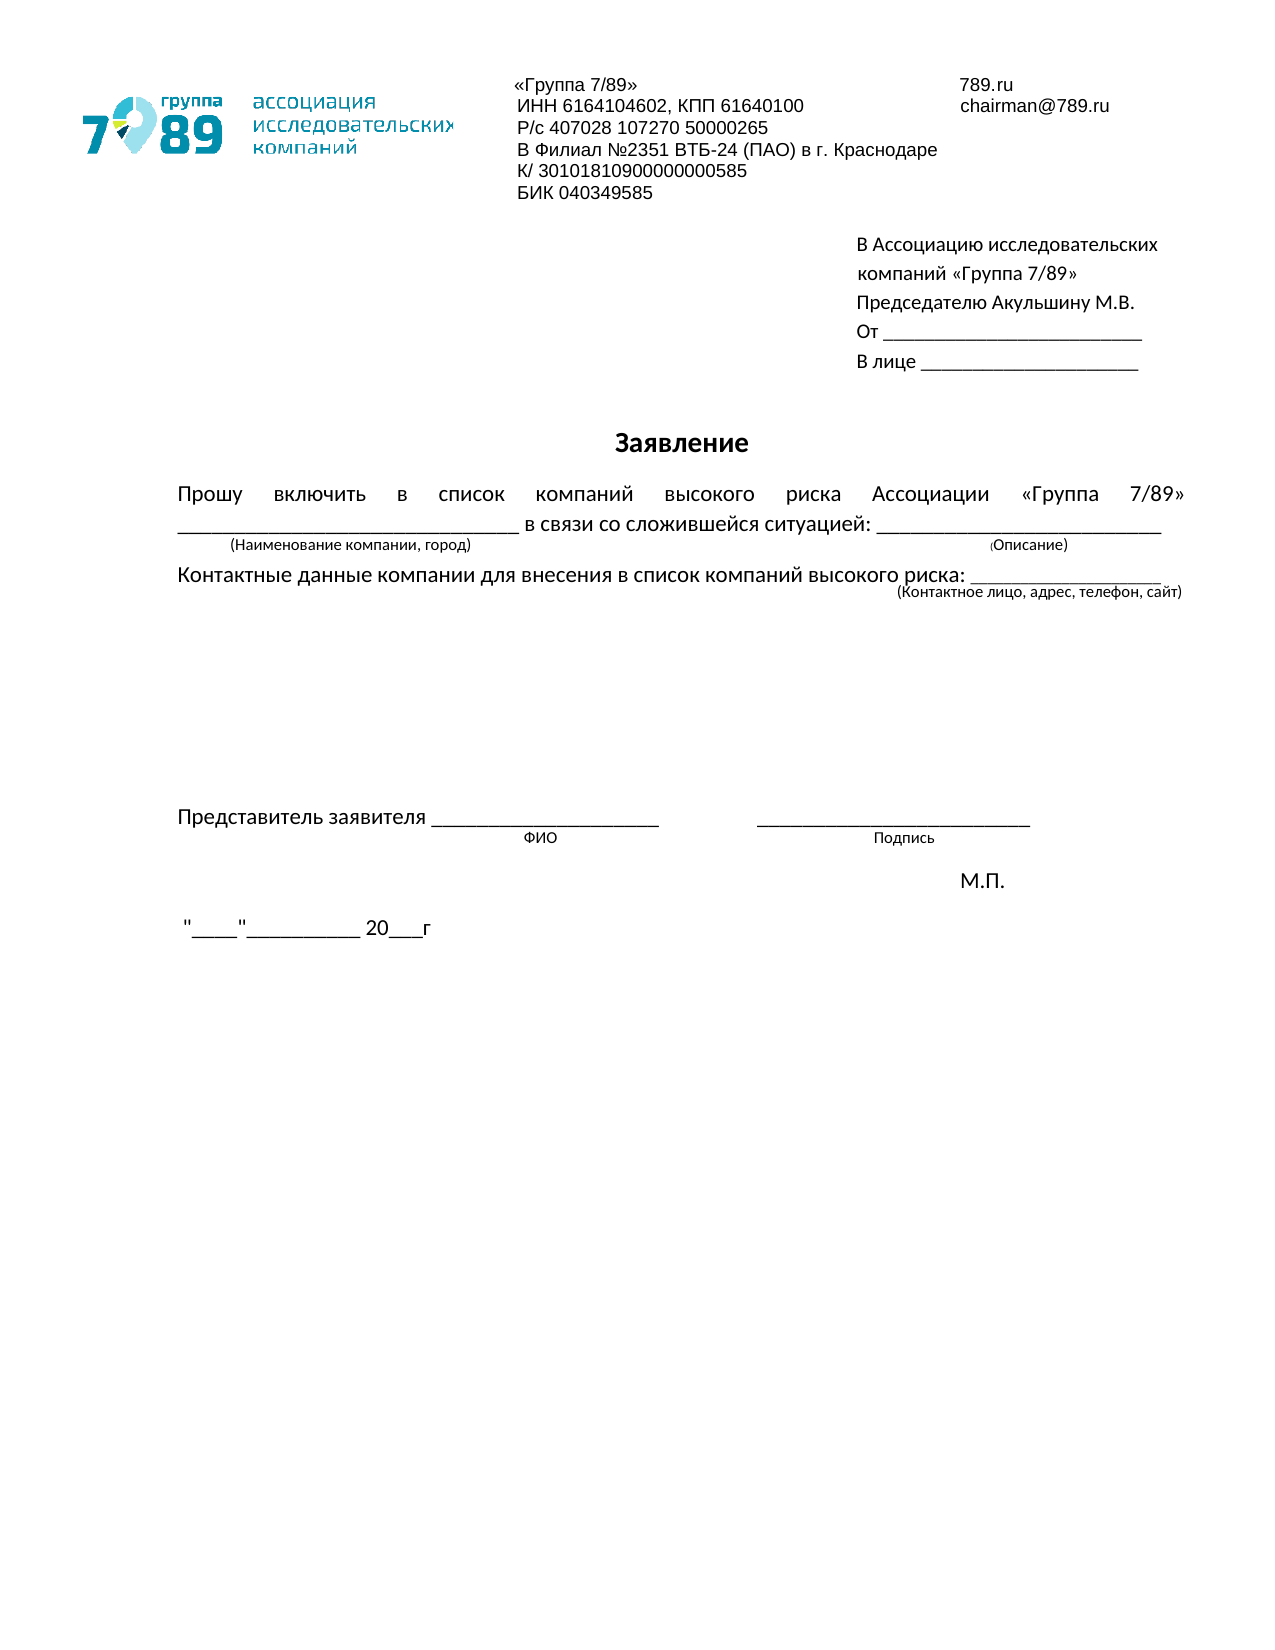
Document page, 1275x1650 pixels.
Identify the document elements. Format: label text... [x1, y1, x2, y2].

text Председателю Акульшину М.В. [177, 289, 1167, 315]
text Прошу включить в список компаний высокого риска Ассоциации «Группа 7/89» ______________________________ в связи со сложившейся ситуацией: _________________________ [177, 479, 1186, 537]
picture [81, 96, 454, 153]
text (Наименование компании, город) (Описание) [177, 539, 1186, 553]
text От _________________________ [177, 319, 1167, 344]
text компаний «Группа 7/89» [177, 260, 1078, 286]
text Контактные данные компании для внесения в список компаний высокого риска: _______________________ [177, 567, 1186, 587]
text Заявление [177, 424, 1186, 459]
text ФИО Подпись [177, 832, 1186, 846]
text Представитель заявителя ____________________ ________________________ [177, 802, 1186, 830]
text М.П. [177, 866, 1186, 894]
text "____"__________ 20___г [177, 913, 1186, 941]
text В лице _____________________ [177, 348, 1167, 373]
text В Ассоциацию исследовательских [177, 231, 1167, 257]
text (Контактное лицо, адрес, телефон, сайт) [177, 587, 1186, 601]
